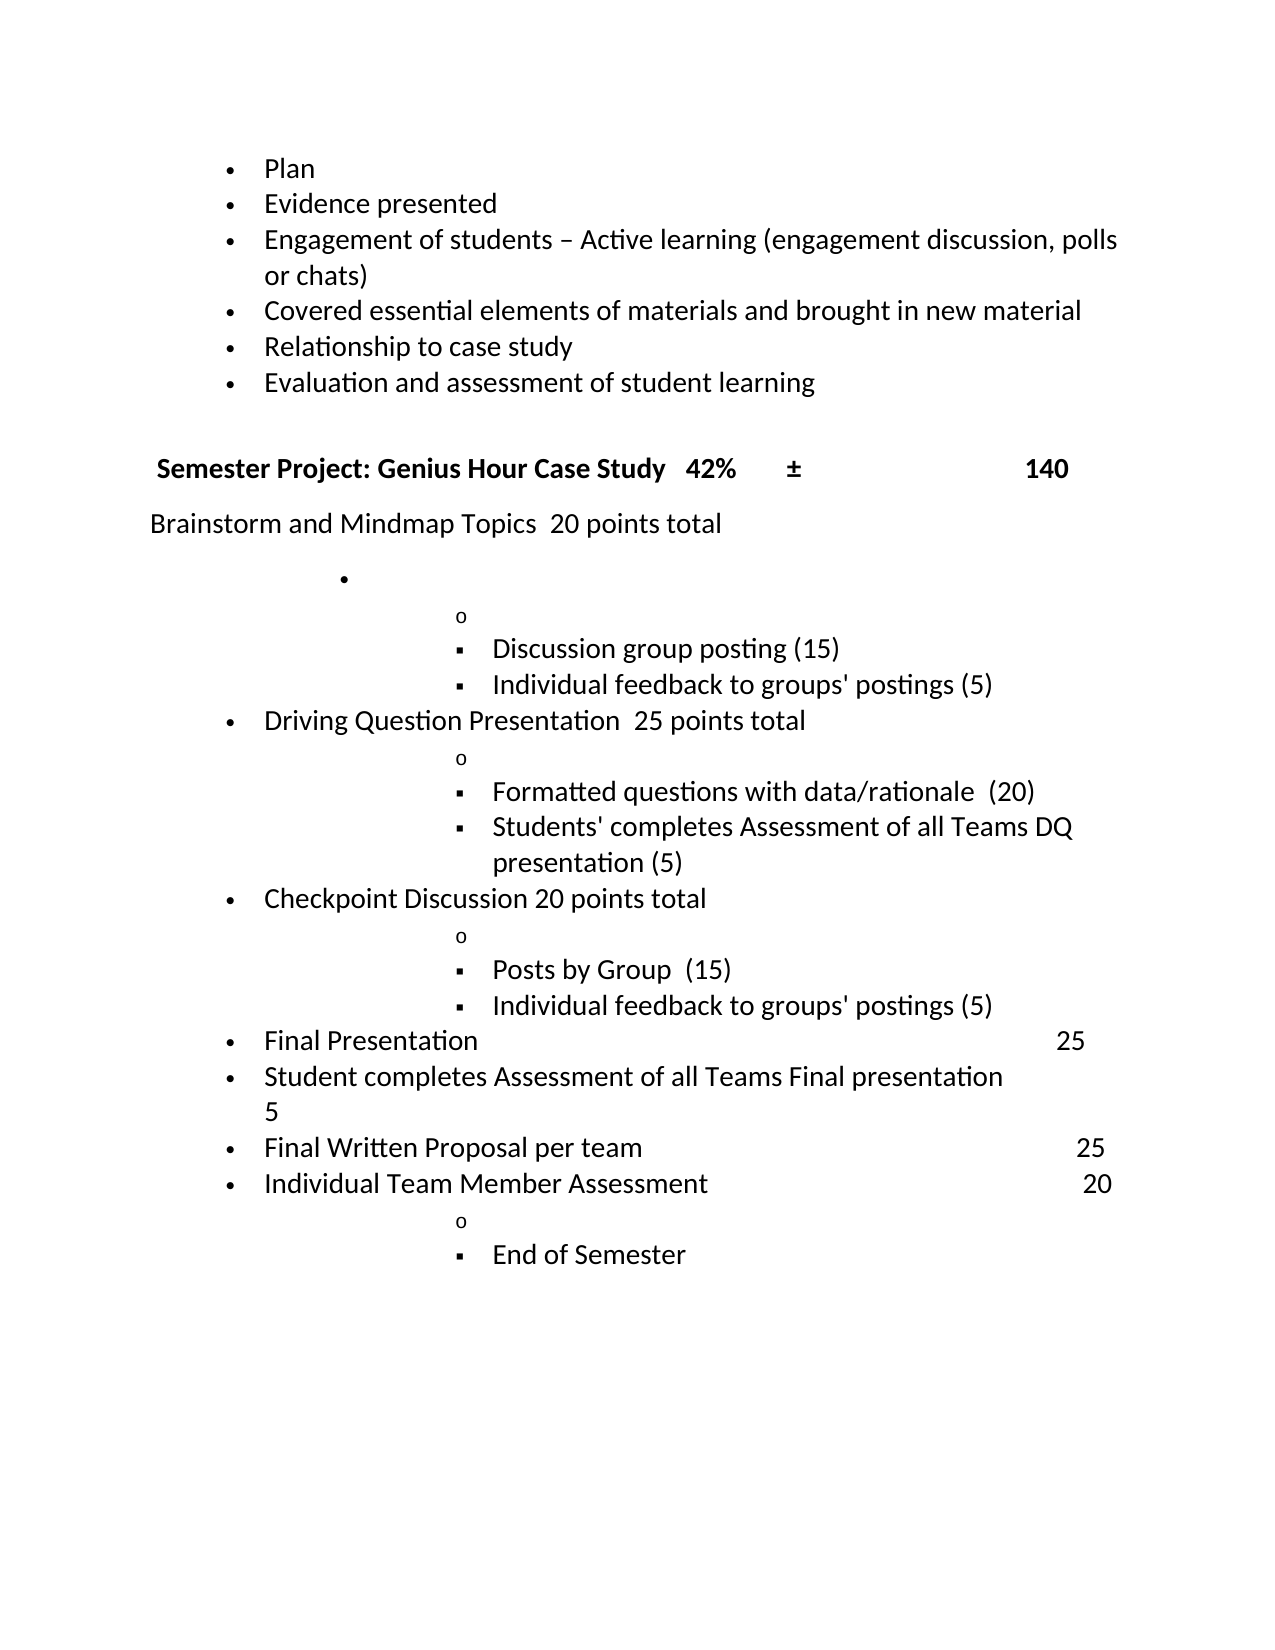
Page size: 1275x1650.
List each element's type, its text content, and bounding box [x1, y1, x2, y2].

list Final Written Proposal per team 25 [227, 1129, 1125, 1165]
list Engagement of students – Active learning (engagement discussion, polls or chats) [227, 221, 1125, 292]
list Students' completes Assessment of all Teams DQ presentation (5) [455, 808, 1125, 880]
list Driving Question Presentation 25 points total [227, 702, 1125, 737]
list Individual feedback to groups' postings (5) [455, 666, 1125, 702]
list Individual Team Member Assessment 20 [227, 1165, 1125, 1200]
list Evaluation and assessment of student learning [227, 364, 1125, 399]
text Brainstorm and Mindmap Topics 20 points total [150, 505, 1125, 540]
text Semester Project: Genius Hour Case Study 42%± 140 [150, 428, 1125, 486]
list Posts by Group (15) [455, 951, 1125, 987]
list Final Presentation 25 [227, 1022, 1125, 1058]
list Student completes Assessment of all Teams Final presentation 5 [227, 1058, 1125, 1129]
list Plan [227, 150, 1125, 186]
list Discussion group posting (15) [455, 630, 1125, 666]
list Evidence presented [227, 186, 1125, 221]
list Checkpoint Discussion 20 points total [227, 880, 1125, 915]
list End of Semester [455, 1236, 1125, 1272]
list Formatted questions with data/rationale (20) [455, 773, 1125, 808]
list Relationship to case study [227, 328, 1125, 364]
list Individual feedback to groups' postings (5) [455, 987, 1125, 1022]
list Covered essential elements of materials and brought in new material [227, 292, 1125, 328]
